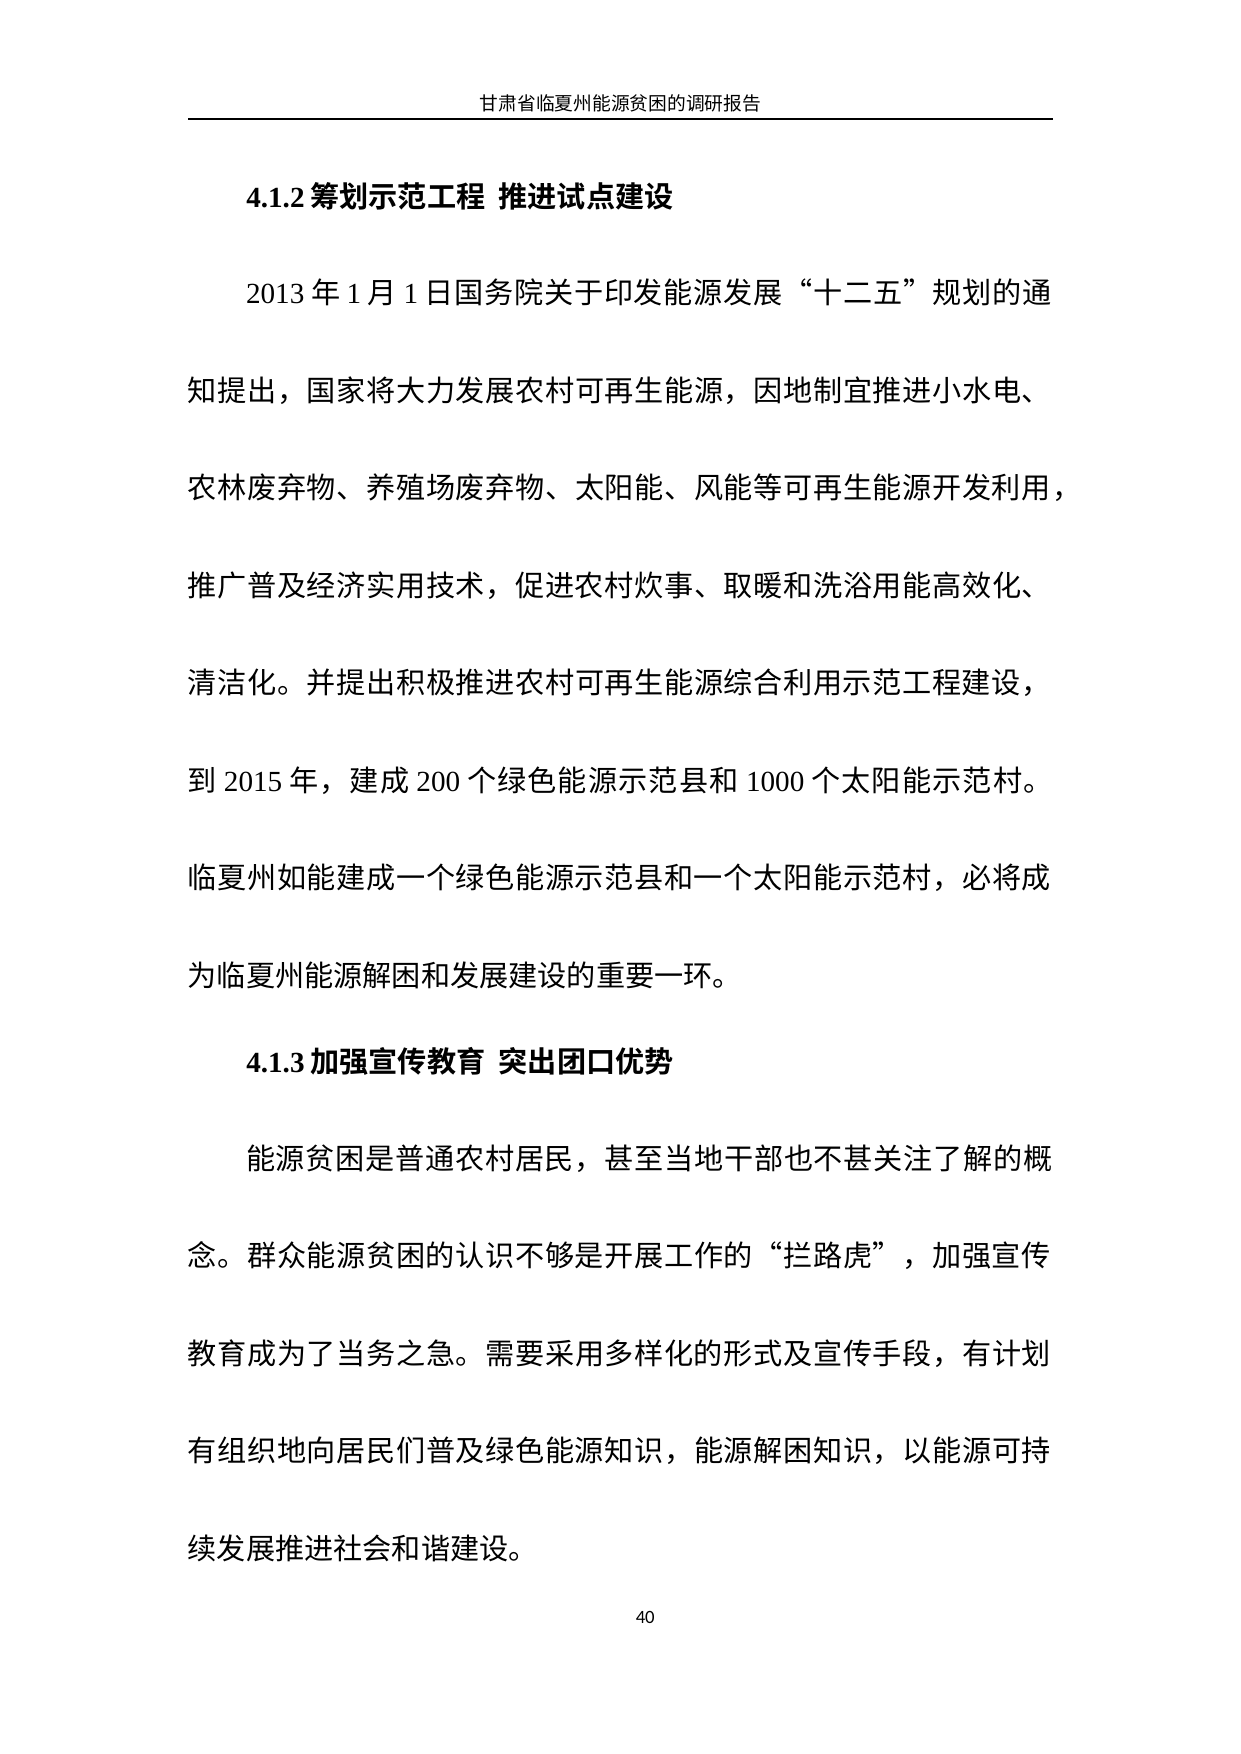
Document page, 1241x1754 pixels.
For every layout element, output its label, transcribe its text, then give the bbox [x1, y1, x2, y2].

text 4.1.2筹划示范工程 推进试点建设 [187, 162, 1053, 227]
text 4.1.3加强宣传教育 突出团口优势 [187, 1027, 1053, 1092]
text 能源贫困是普通农村居民，甚至当地干部也不甚关注了解的概念。群众能源贫困的认识不够是开展工作的“拦路虎”，加强宣传教育成为了当务之急。需要采用多样化的形式及宣传手段，有计划有组织地向居民们普及绿色能源知识，能源解困知识，以能源可持续发展推进社会和谐建设。 [187, 1124, 1053, 1579]
text 2013年1月1日国务院关于印发能源发展“十二五”规划的通知提出，国家将大力发展农村可再生能源，因地制宜推进小水电、农林废弃物、养殖场废弃物、太阳能、风能等可再生能源开发利用，推广普及经济实用技术，促进农村炊事、取暖和洗浴用能高效化、清洁化。并提出积极推进农村可再生能源综合利用示范工程建设，到2015年，建成200个绿色能源示范县和1000个太阳能示范村。临夏州如能建成一个绿色能源示范县和一个太阳能示范村，必将成为临夏州能源解困和发展建设的重要一环。 [187, 259, 1053, 1006]
